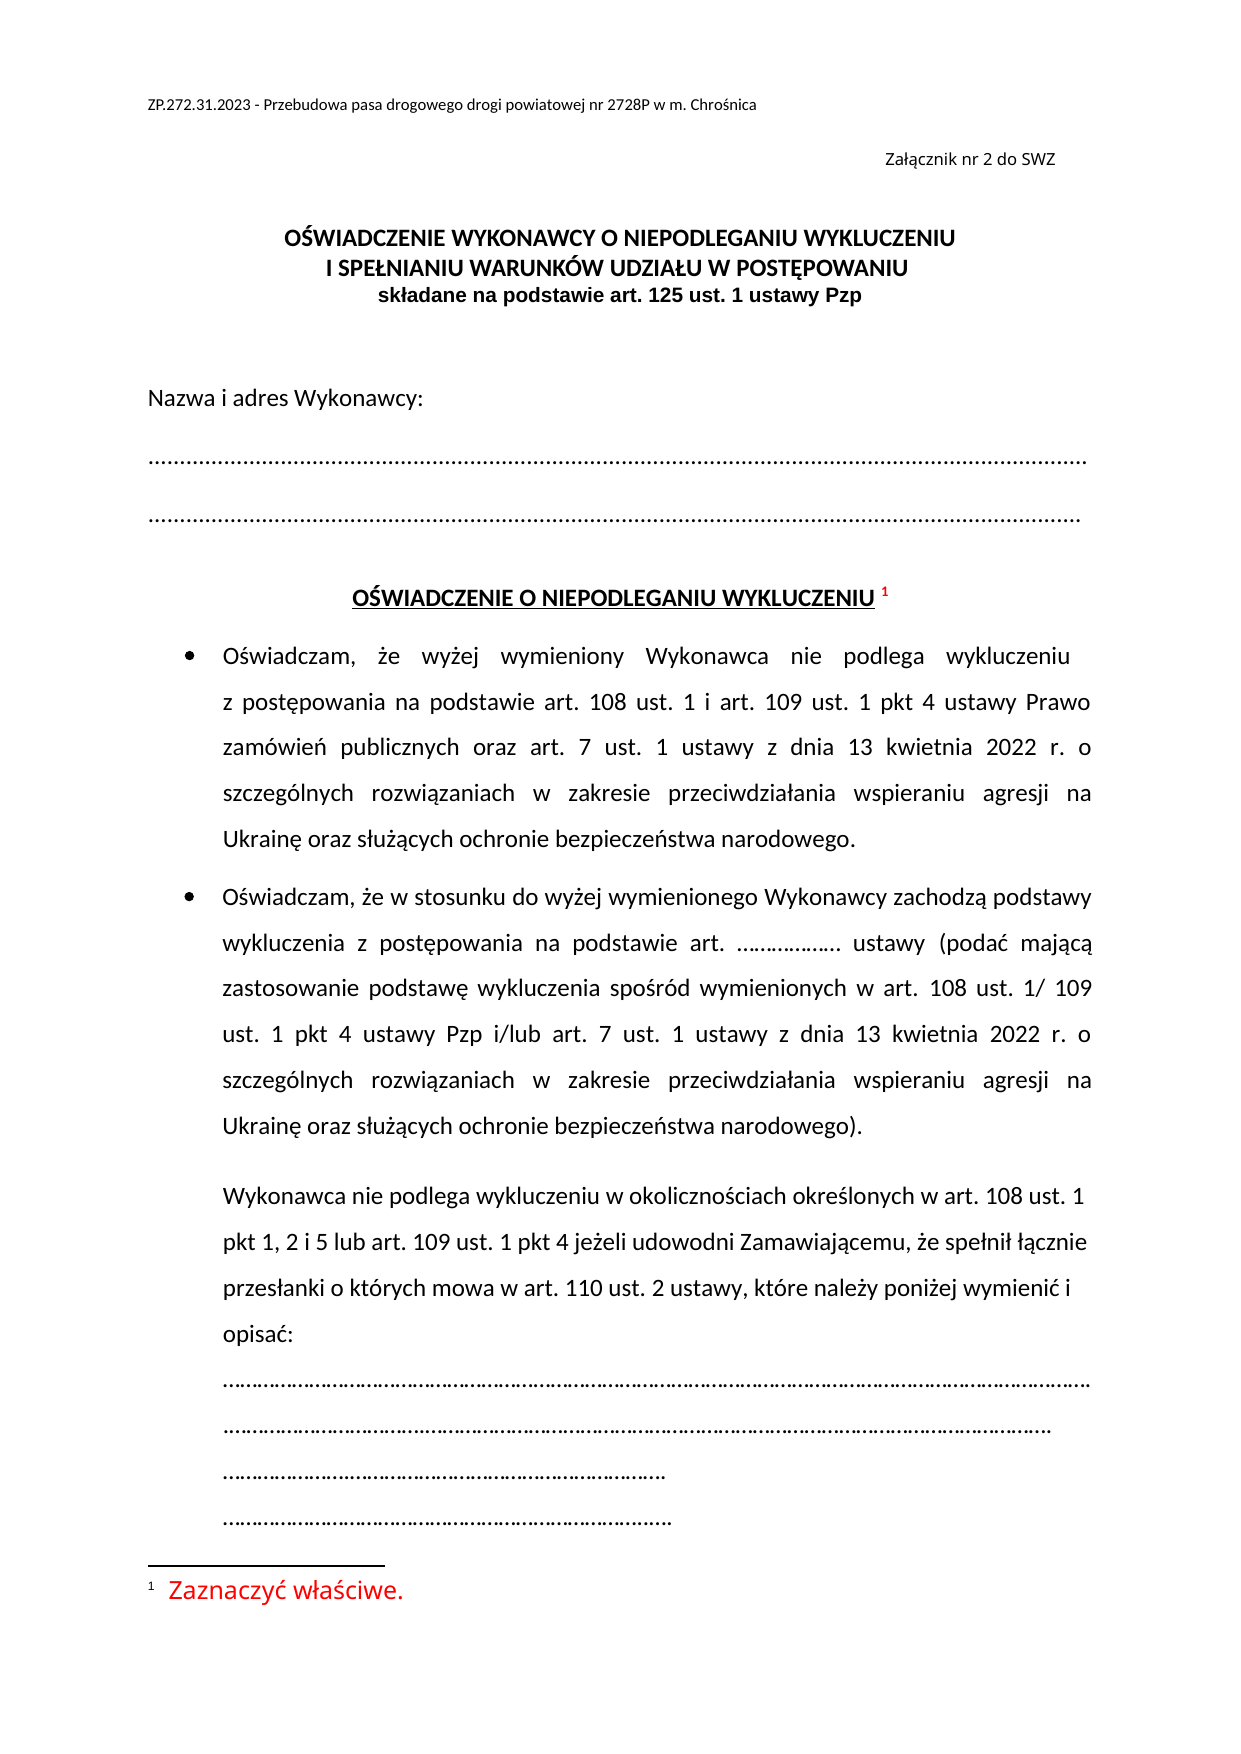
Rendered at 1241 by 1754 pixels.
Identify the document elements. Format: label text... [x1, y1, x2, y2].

text ..................................................................................................................................................... [148, 440, 1093, 471]
list Oświadczam, że w stosunku do wyżej wymienionego Wykonawcy zachodzą podstawy wykluczenia z postępowania na podstawie art. ……………… ustawy (podać mającą zastosowanie podstawę wykluczenia spośród wymienionych w art. 108 ust. 1/ 109 ust. 1 pkt 4 ustawy Pzp i/lub art. 7 ust. 1 ustawy z dnia 13 kwietnia 2022 r. o szczególnych rozwiązaniach w zakresie przeciwdziałania wspieraniu agresji na Ukrainę oraz służących ochronie bezpieczeństwa narodowego). [185, 881, 1093, 1140]
list Oświadczam, że wyżej wymieniony Wykonawca nie podlega wykluczeniu z postępowania na podstawie art. 108 ust. 1 i art. 109 ust. 1 pkt 4 ustawy Prawo zamówień publicznych oraz art. 7 ust. 1 ustawy z dnia 13 kwietnia 2022 r. o szczególnych rozwiązaniach w zakresie przeciwdziałania wspieraniu agresji na Ukrainę oraz służących ochronie bezpieczeństwa narodowego. [185, 640, 1093, 853]
text .................................................................................................................................................... [148, 498, 1093, 529]
text Nazwa i adres Wykonawcy: [148, 382, 1093, 413]
text OŚWIADCZENIE O NIEPODLEGANIU WYKLUCZENIU [148, 582, 1093, 612]
text Załącznik nr 2 do SWZ [811, 148, 1093, 170]
text OŚWIADCZENIE WYKONAWCY O NIEPODLEGANIU WYKLUCZENIU I SPEŁNIANIU WARUNKÓW UDZIAŁU W POSTĘPOWANIU składane na podstawie art. 125 ust. 1 ustawy Pzp [148, 222, 1093, 307]
text Wykonawca nie podlega wykluczeniu w okolicznościach określonych w art. 108 ust. 1 pkt 1, 2 i 5 lub art. 109 ust. 1 pkt 4 jeżeli udowodni Zamawiającemu, że spełnił łącznie przesłanki o których mowa w art. 110 ust. 2 ustawy, które należy poniżej wymienić i opisać: ……………………………………………………………………………………………………………………………………..…………………………….……………………………………………………………………………………………….………………….……………………………………………….………………………………………………………………..…. [223, 1181, 1093, 1531]
